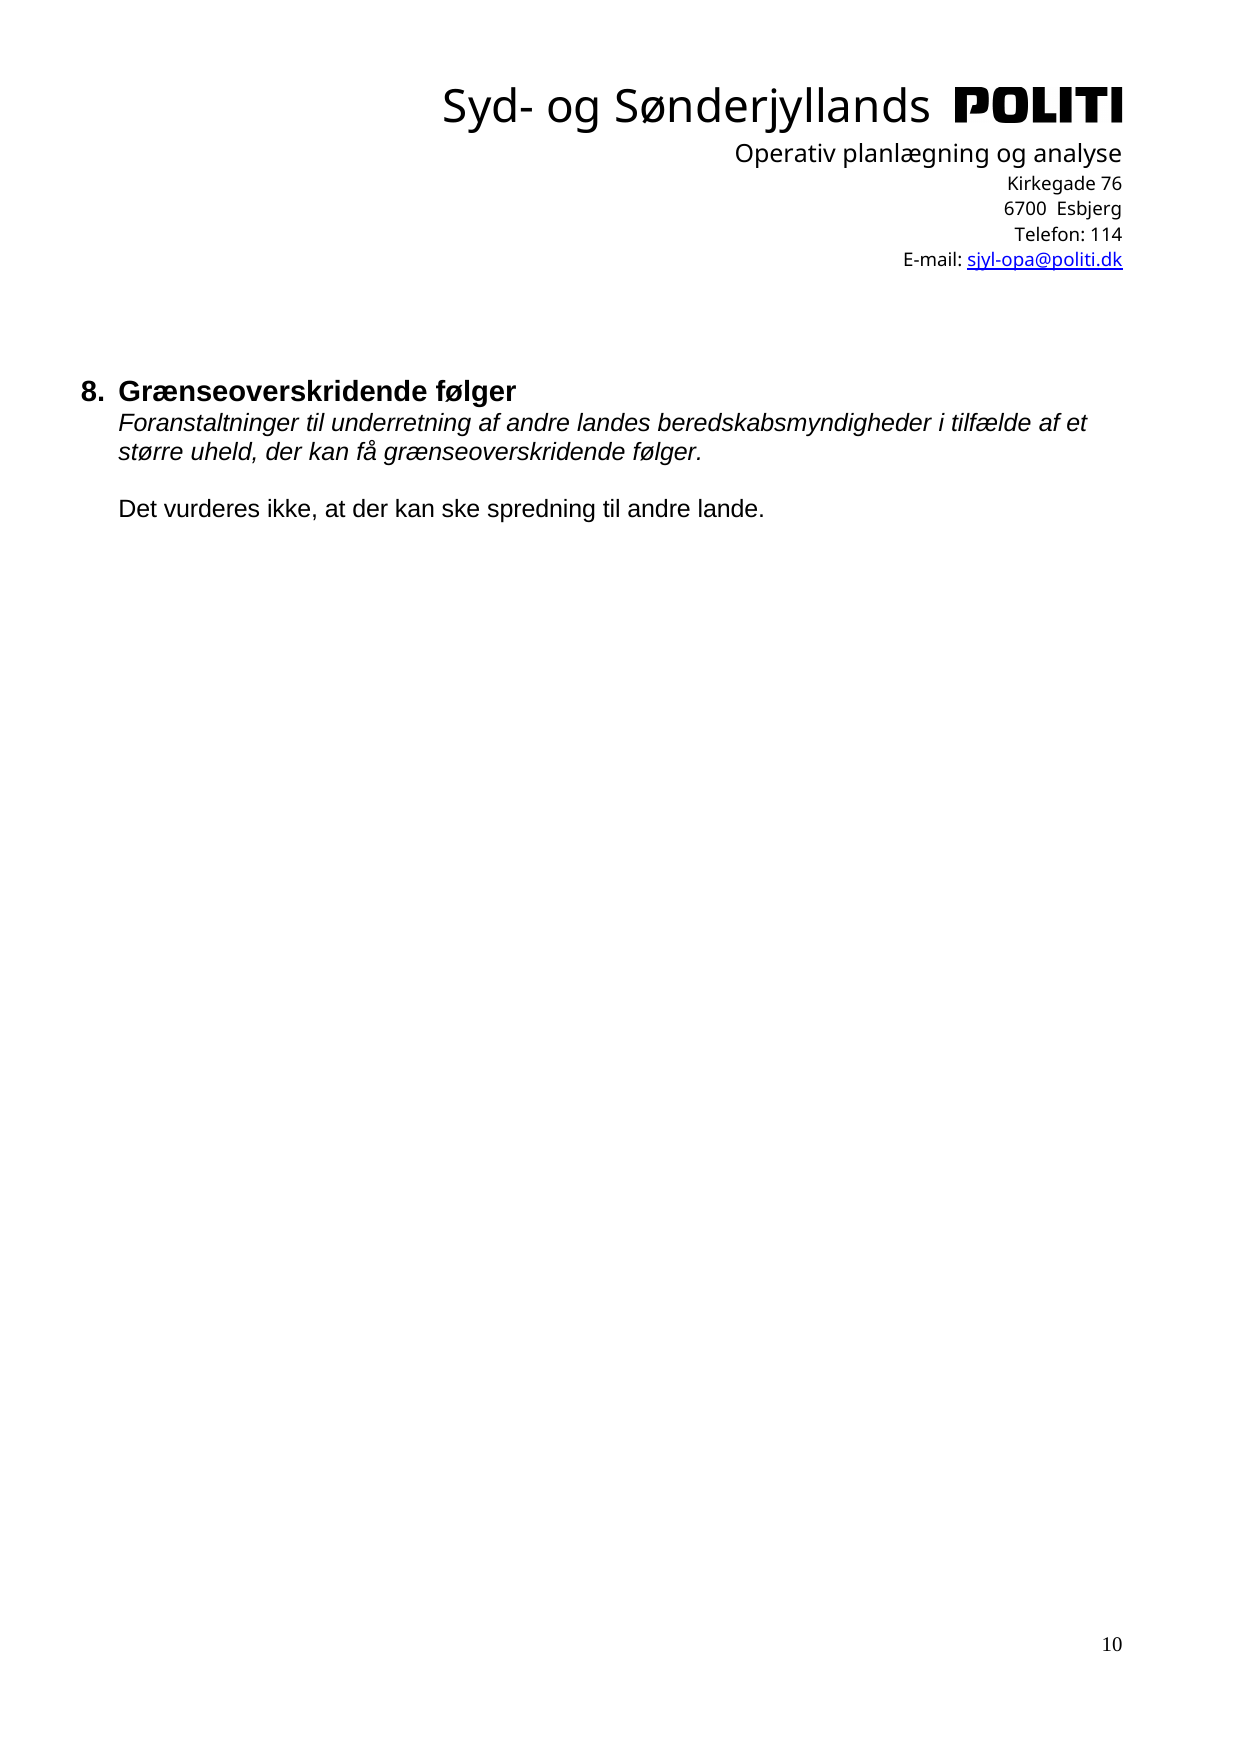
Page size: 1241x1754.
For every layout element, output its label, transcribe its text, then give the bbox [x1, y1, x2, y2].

text større uheld, der kan få grænseoverskridende følger. [118, 437, 1122, 466]
text Foranstaltninger til underretning af andre landes beredskabsmyndigheder i tilfælde af et [118, 408, 1122, 437]
text Det vurderes ikke, at der kan ske spredning til andre lande. [118, 494, 1122, 523]
picture [955, 87, 1123, 123]
subtitle Grænseoverskridende følger [81, 374, 1122, 408]
